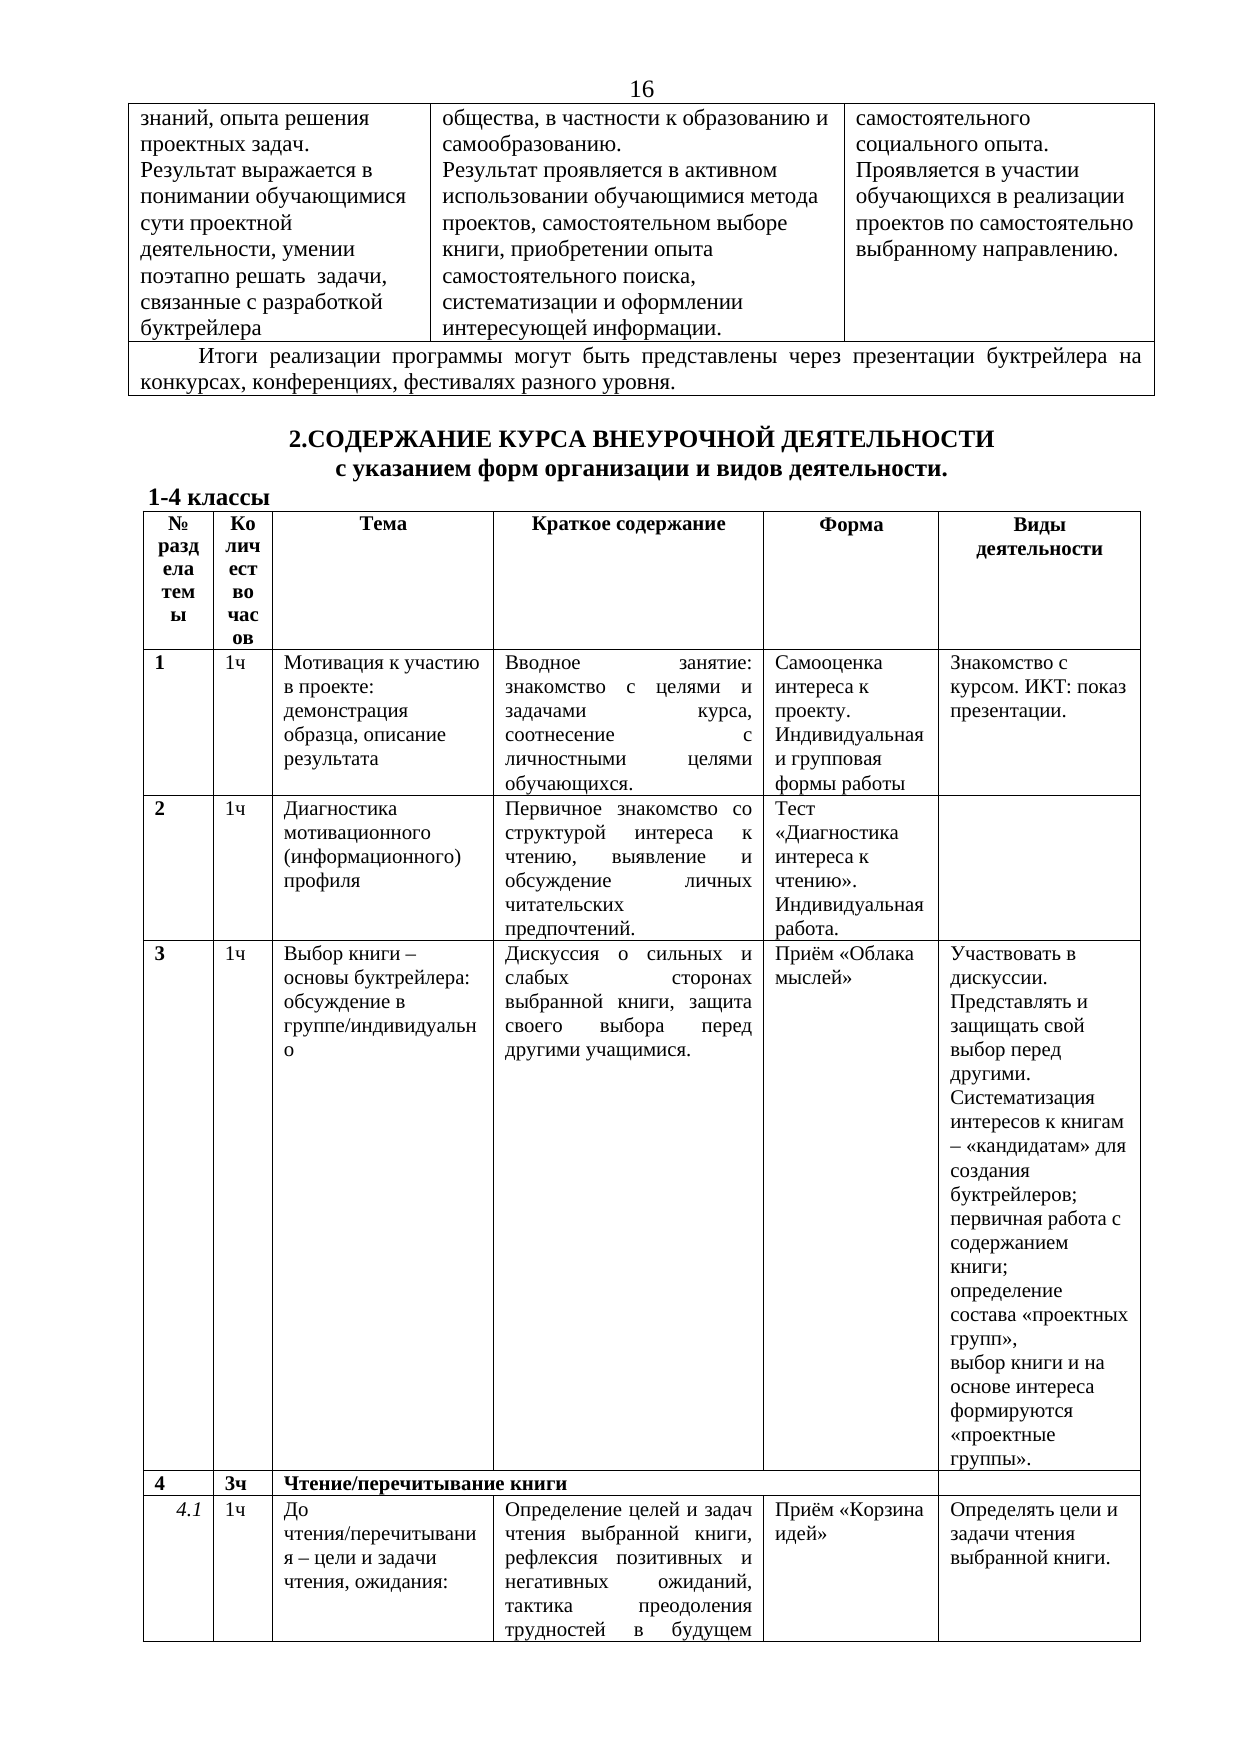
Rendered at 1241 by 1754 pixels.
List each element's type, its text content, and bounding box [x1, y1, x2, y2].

table_cell Самооценка интереса к проекту. Индивидуальная и групповая формы работы [764, 650, 938, 794]
table_cell 1ч [214, 941, 272, 1470]
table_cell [273, 1496, 493, 1641]
table_cell 3ч [214, 1471, 272, 1495]
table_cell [494, 1496, 763, 1641]
table_header Количество часов [214, 512, 272, 649]
table_header Тема [273, 512, 493, 649]
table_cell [764, 1496, 938, 1641]
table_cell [129, 104, 430, 341]
table_cell Первичное знакомство со структурой интереса к чтению, выявление и обсуждение личных читательских предпочтений. [494, 796, 763, 940]
table_cell 1ч [214, 650, 272, 794]
table_cell Дискуссия о сильных и слабых сторонах выбранной книги, защита своего выбора перед другими учащимися. [494, 941, 763, 1470]
table_cell Мотивация к участию в проекте: демонстрация образца, описание результата [273, 650, 493, 794]
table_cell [939, 1496, 1140, 1641]
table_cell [431, 104, 844, 341]
table_header Виды деятельности [939, 512, 1140, 649]
text 1-4 классы [118, 482, 1165, 511]
table_cell Выбор книги – основы буктрейлера: обсуждение в группе/индивидуально [273, 941, 493, 1470]
table_header Форма [764, 512, 938, 649]
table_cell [845, 104, 1154, 341]
table_cell 1 [144, 650, 213, 794]
text с указанием форм организации и видов деятельности. [118, 453, 1165, 482]
table_cell 1ч [214, 796, 272, 940]
table_cell Тест «Диагностика интереса к чтению». Индивидуальная работа. [764, 796, 938, 940]
table_cell Итоги реализации программы могут быть представлены через презентации буктрейлера на конкурсах, конференциях, фестивалях разного уровня. [129, 342, 1154, 394]
table_cell [939, 796, 1140, 940]
table_cell 1ч [214, 1496, 272, 1641]
table_cell Вводное занятие: знакомство с целями и задачами курса, соотнесение с личностными целями обучающихся. [494, 650, 763, 794]
table_cell [939, 1471, 1140, 1495]
table_cell Участвовать в дискуссии. Представлять и защищать свой выбор перед другими. Систематизация интересов к книгам – «кандидатам» для создания буктрейлеров; первичная работа с содержанием книги; определение состава «проектных групп», выбор книги и на основе интереса формируются «проектные группы». [939, 941, 1140, 1470]
table_cell 3 [144, 941, 213, 1470]
text 2.СОДЕРЖАНИЕ КУРСА ВНЕУРОЧНОЙ ДЕЯТЕЛЬНОСТИ [118, 424, 1165, 453]
table_cell 4 [144, 1471, 213, 1495]
table_cell Чтение/перечитывание книги [273, 1471, 938, 1495]
table_header № раздела темы [144, 512, 213, 649]
table_cell Знакомство с курсом. ИКТ: показ презентации. [939, 650, 1140, 794]
table_header Краткое содержание [494, 512, 763, 649]
table_cell Приём «Облака мыслей» [764, 941, 938, 1470]
table_cell 4.1 [144, 1496, 213, 1641]
table_cell 2 [144, 796, 213, 940]
table_cell Диагностика мотивационного (информационного) профиля [273, 796, 493, 940]
